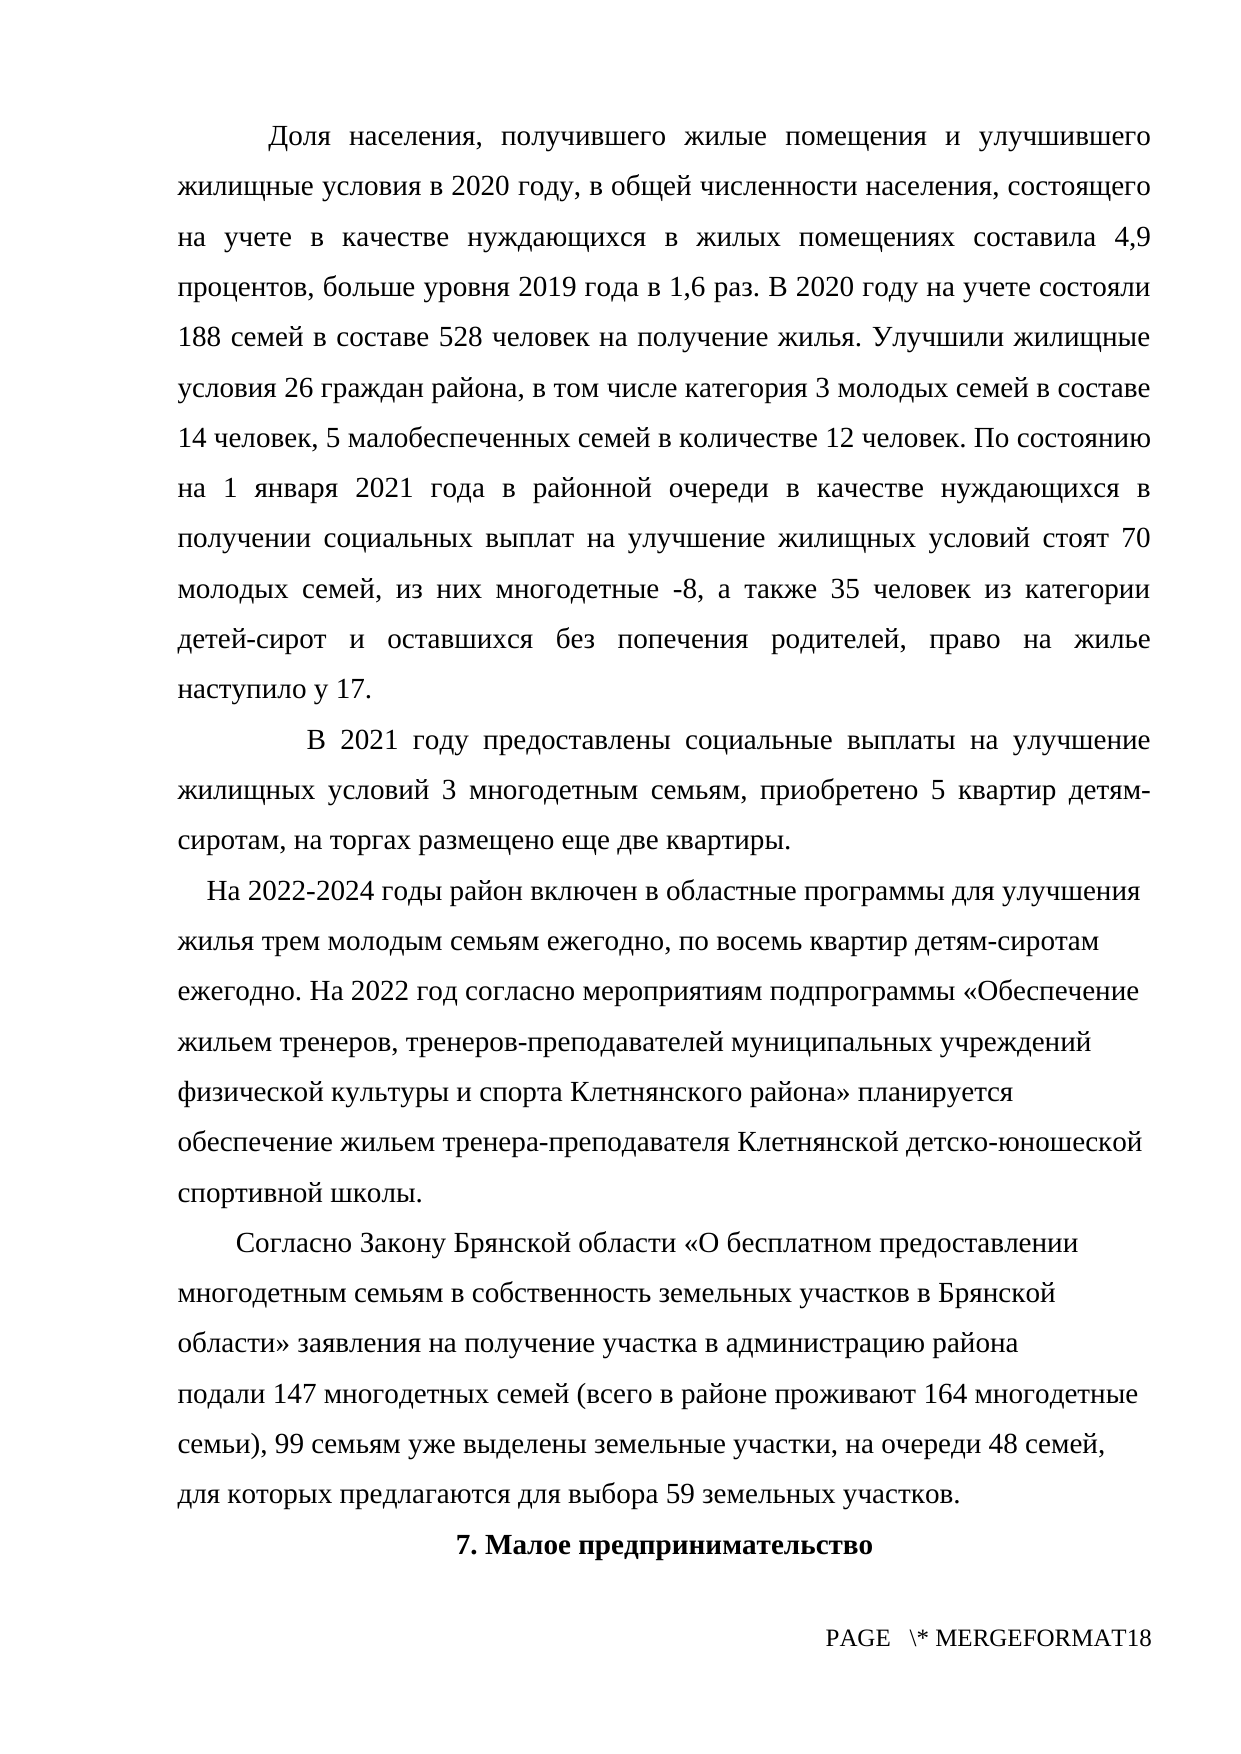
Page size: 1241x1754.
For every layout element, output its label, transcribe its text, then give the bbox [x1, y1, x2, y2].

text подали 147 многодетных семей (всего в районе проживают 164 многодетные семьи), 99 семьям уже выделены земельные участки, на очереди 48 семей, для которых предлагаются для выбора 59 земельных участков. [177, 1376, 1152, 1510]
text В 2021 году предоставлены социальные выплаты на улучшение жилищных условий 3 многодетным семьям, приобретено 5 квартир детям-сиротам, на торгах размещено еще две квартиры. [177, 722, 1152, 856]
text Доля населения, получившего жилые помещения и улучшившего жилищные условия в 2020 году, в общей численности населения, состоящего на учете в качестве нуждающихся в жилых помещениях составила 4,9 процентов, больше уровня 2019 года в 1,6 раз. В 2020 году на учете состояли 188 семей в составе 528 человек на получение жилья. Улучшили жилищные условия 26 граждан района, в том числе категория 3 молодых семей в составе 14 человек, 5 малобеспеченных семей в количестве 12 человек. По состоянию на 1 января 2021 года в районной очереди в качестве нуждающихся в получении социальных выплат на улучшение жилищных условий стоят 70 молодых семей, из них многодетные -8, а также 35 человек из категории детей-сирот и оставшихся без попечения родителей, право на жилье наступило у 17. [177, 118, 1152, 705]
text На 2022-2024 годы район включен в областные программы для улучшения жилья трем молодым семьям ежегодно, по восемь квартир детям-сиротам ежегодно. На 2022 год согласно мероприятиям подпрограммы «Обеспечение жильем тренеров, тренеров-преподавателей муниципальных учреждений физической культуры и спорта Клетнянского района» планируется обеспечение жильем тренера-преподавателя Клетнянской детско-юношеской спортивной школы. [177, 873, 1152, 1208]
text 7. Малое предпринимательство [177, 1527, 1152, 1560]
text Согласно Закону Брянской области «О бесплатном предоставлении многодетным семьям в собственность земельных участков в Брянской области» заявления на получение участка в администрацию района [177, 1225, 1152, 1359]
